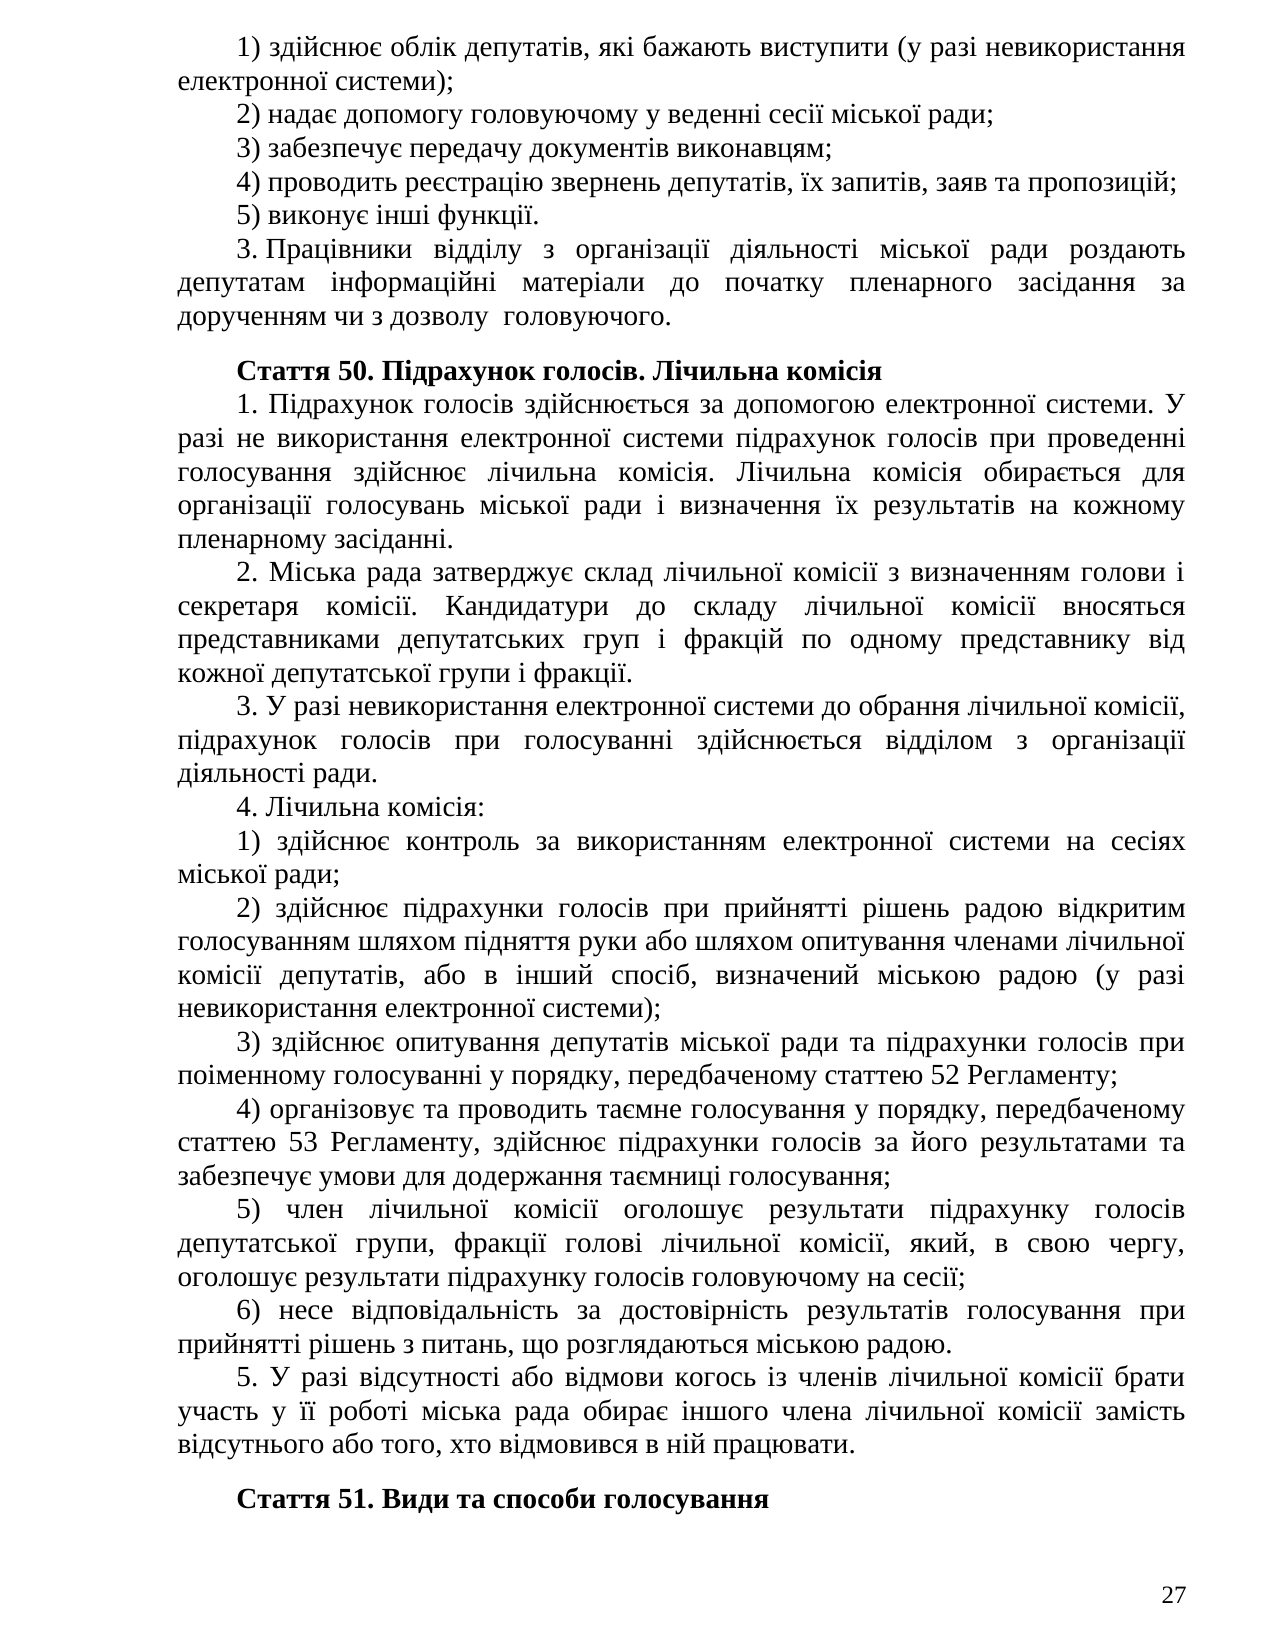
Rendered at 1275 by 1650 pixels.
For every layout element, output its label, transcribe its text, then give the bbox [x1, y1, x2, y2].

text 4) проводить реєстрацію звернень депутатів, їх запитів, заяв та пропозицій; [177, 164, 1186, 197]
text 6) несе відповідальність за достовірність результатів голосування при прийнятті рішень з питань, що розглядаються міською радою. [177, 1292, 1186, 1359]
text 1) здійснює контроль за використанням електронної системи на сесіях міської ради; [177, 823, 1186, 890]
text 2. Міська рада затверджує склад лічильної комісії з визначенням голови і секретаря комісії. Кандидатури до складу лічильної комісії вносяться представниками депутатських груп і фракцій по одному представнику від кожної депутатської групи і фракції. [177, 554, 1186, 688]
text Стаття 50. Підрахунок голосів. Лічильна комісія [177, 353, 1186, 387]
text 2) здійснює підрахунки голосів при прийнятті рішень радою відкритим голосуванням шляхом підняття руки або шляхом опитування членами лічильної комісії депутатів, або в інший спосіб, визначений міською радою (у разі невикористання електронної системи); [177, 890, 1186, 1024]
text 4. Лічильна комісія: [177, 789, 1186, 823]
text 5) виконує інші функції. [177, 197, 1186, 231]
text 3. У разі невикористання електронної системи до обрання лічильної комісії, підрахунок голосів при голосуванні здійснюється відділом з організації діяльності ради. [177, 688, 1186, 789]
text 3. Працівники відділу з організації діяльності міської ради роздають депутатам інформаційні матеріали до початку пленарного засідання за дорученням чи з дозволу головуючого. [177, 231, 1186, 331]
text 5. У разі відсутності або відмови когось із членів лічильної комісії брати участь у її роботі міська рада обирає іншого члена лічильної комісії замість відсутнього або того, хто відмовився в ній працювати. [177, 1359, 1186, 1460]
text 3) забезпечує передачу документів виконавцям; [177, 130, 1186, 164]
text 2) надає допомогу головуючому у веденні сесії міської ради; [177, 97, 1186, 130]
text 5) член лічильної комісії оголошує результати підрахунку голосів депутатської групи, фракції голові лічильної комісії, який, в свою чергу, оголошує результати підрахунку голосів головуючому на сесії; [177, 1192, 1186, 1292]
text 4) організовує та проводить таємне голосування у порядку, передбаченому статтею 53 Регламенту, здійснює підрахунки голосів за його результатами та забезпечує умови для додержання таємниці голосування; [177, 1091, 1186, 1192]
text Стаття 51. Види та способи голосування [177, 1481, 1186, 1515]
text 1. Підрахунок голосів здійснюється за допомогою електронної системи. У разі не використання електронної системи підрахунок голосів при проведенні голосування здійснює лічильна комісія. Лічильна комісія обирається для організації голосувань міської ради і визначення їх результатів на кожному пленарному засіданні. [177, 387, 1186, 554]
text 3) здійснює опитування депутатів міської ради та підрахунки голосів при поіменному голосуванні у порядку, передбаченому статтею 52 Регламенту; [177, 1024, 1186, 1091]
text 1) здійснює облік депутатів, які бажають виступити (у разі невикористання електронної системи); [177, 29, 1186, 97]
